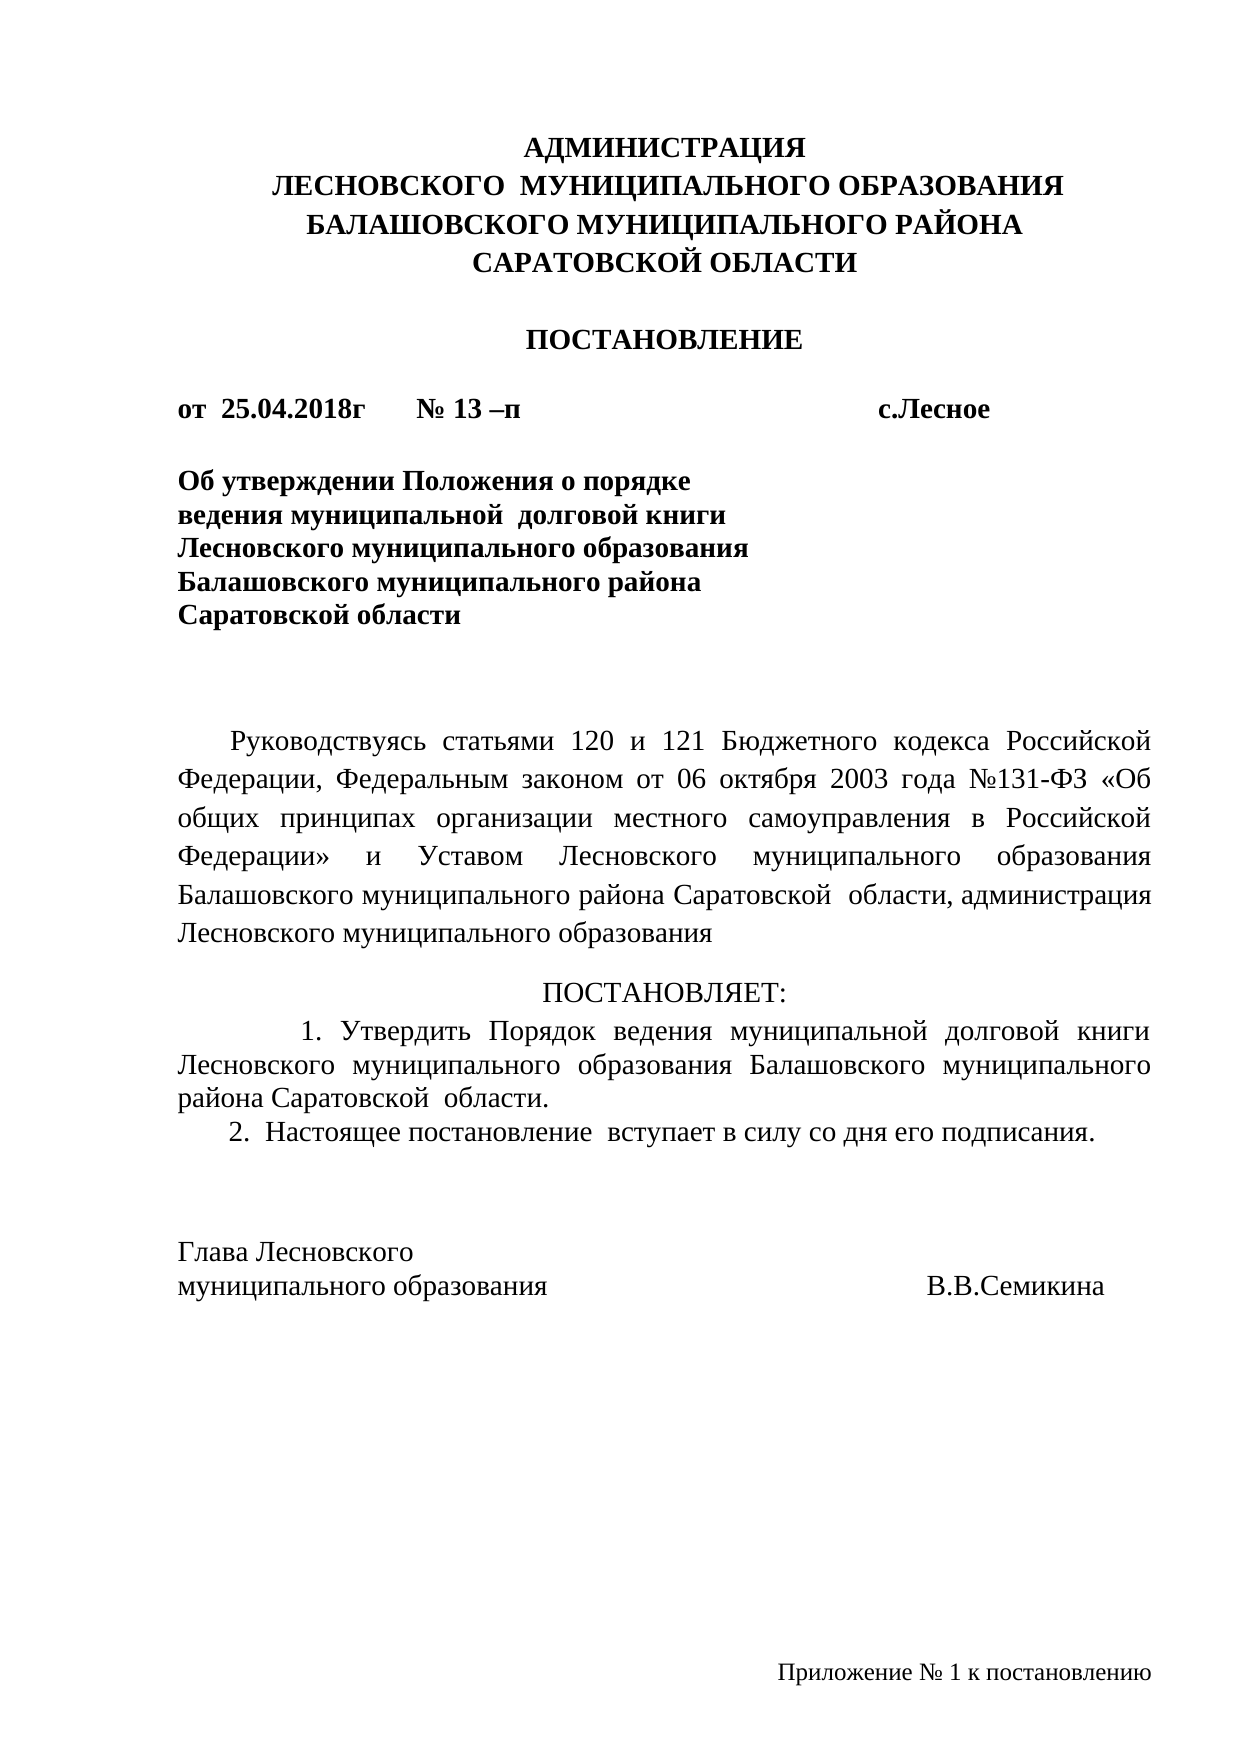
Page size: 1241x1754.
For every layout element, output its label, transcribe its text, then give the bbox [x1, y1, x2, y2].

text БАЛАШОВСКОГО МУНИЦИПАЛЬНОГО РАЙОНА САРАТОВСКОЙ ОБЛАСТИ [177, 207, 1152, 279]
text Приложение № 1 к постановлению [177, 1657, 1152, 1686]
text ведения муниципальной долговой книги [177, 497, 1152, 530]
text Балашовского муниципального района [177, 564, 1152, 597]
text Лесновского муниципального образования [177, 530, 1152, 564]
text Саратовской области [177, 597, 1152, 631]
text 2. Настоящее постановление вступает в силу со дня его подписания. [177, 1114, 1152, 1148]
text 1. Утвердить Порядок ведения муниципальной долговой книги Лесновского муниципального образования Балашовского муниципального района Саратовской области. [177, 1013, 1152, 1114]
text ЛЕСНОВСКОГО МУНИЦИПАЛЬНОГО ОБРАЗОВАНИЯ [177, 168, 1152, 202]
text от 25.04.2018г № 13 –п с.Лесное [177, 391, 1152, 425]
text Руководствуясь статьями 120 и 121 Бюджетного кодекса Российской Федерации, Федеральным законом от 06 октября 2003 года №131-ФЗ «Об общих принципах организации местного самоуправления в Российской Федерации» и Уставом Лесновского муниципального образования Балашовского муниципального района Саратовской области, администрация Лесновского муниципального образования [177, 723, 1152, 949]
text ПОСТАНОВЛЕНИЕ [177, 322, 1152, 356]
text Об утверждении Положения о порядке [177, 463, 1152, 497]
text муниципального образования В.В.Семикина [177, 1268, 1152, 1301]
text Глава Лесновского [177, 1234, 1152, 1268]
text ПОСТАНОВЛЯЕТ: [177, 975, 1152, 1008]
text АДМИНИСТРАЦИЯ [177, 130, 1152, 163]
